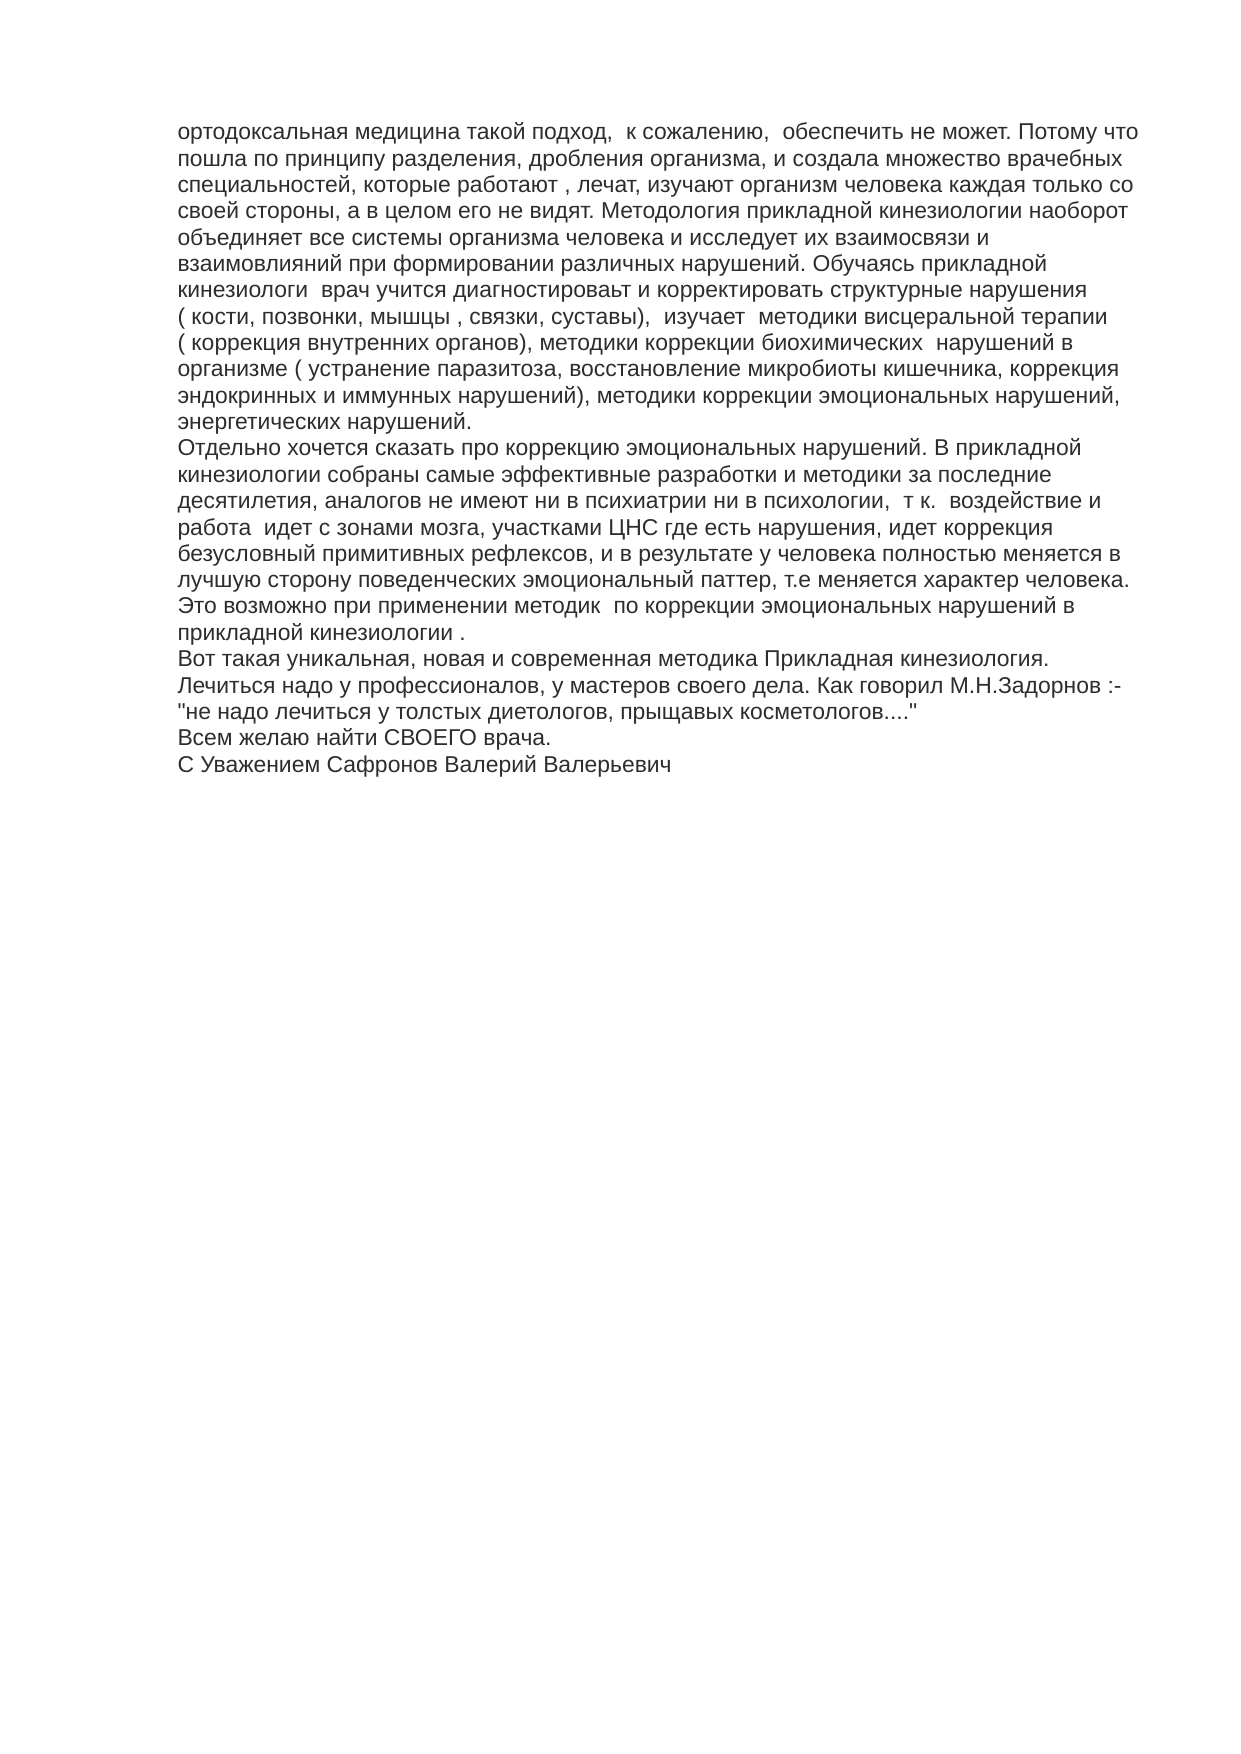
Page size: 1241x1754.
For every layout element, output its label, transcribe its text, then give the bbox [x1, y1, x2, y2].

text Всем желаю найти СВОЕГО врача. [177, 724, 1152, 751]
text Отдельно хочется сказать про коррекцию эмоциональных нарушений. В прикладной кинезиологии собраны самые эффективные разработки и методики за последние десятилетия, аналогов не имеют ни в психиатрии ни в психологии, т к. воздействие и работа идет с зонами мозга, участками ЦНС где есть нарушения, идет коррекция безусловный примитивных рефлексов, и в результате у человека полностью меняется в лучшую сторону поведенческих эмоциональный паттер, т.е меняется характер человека. Это возможно при применении методик по коррекции эмоциональных нарушений в прикладной кинезиологии . [177, 434, 1152, 645]
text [177, 118, 1152, 434]
text Вот такая уникальная, новая и современная методика Прикладная кинезиология. Лечиться надо у профессионалов, у мастеров своего дела. Как говорил М.Н.Задорнов :- "не надо лечиться у толстых диетологов, прыщавых косметологов...." [177, 645, 1152, 724]
text С Уважением Сафронов Валерий Валерьевич [177, 751, 1152, 777]
